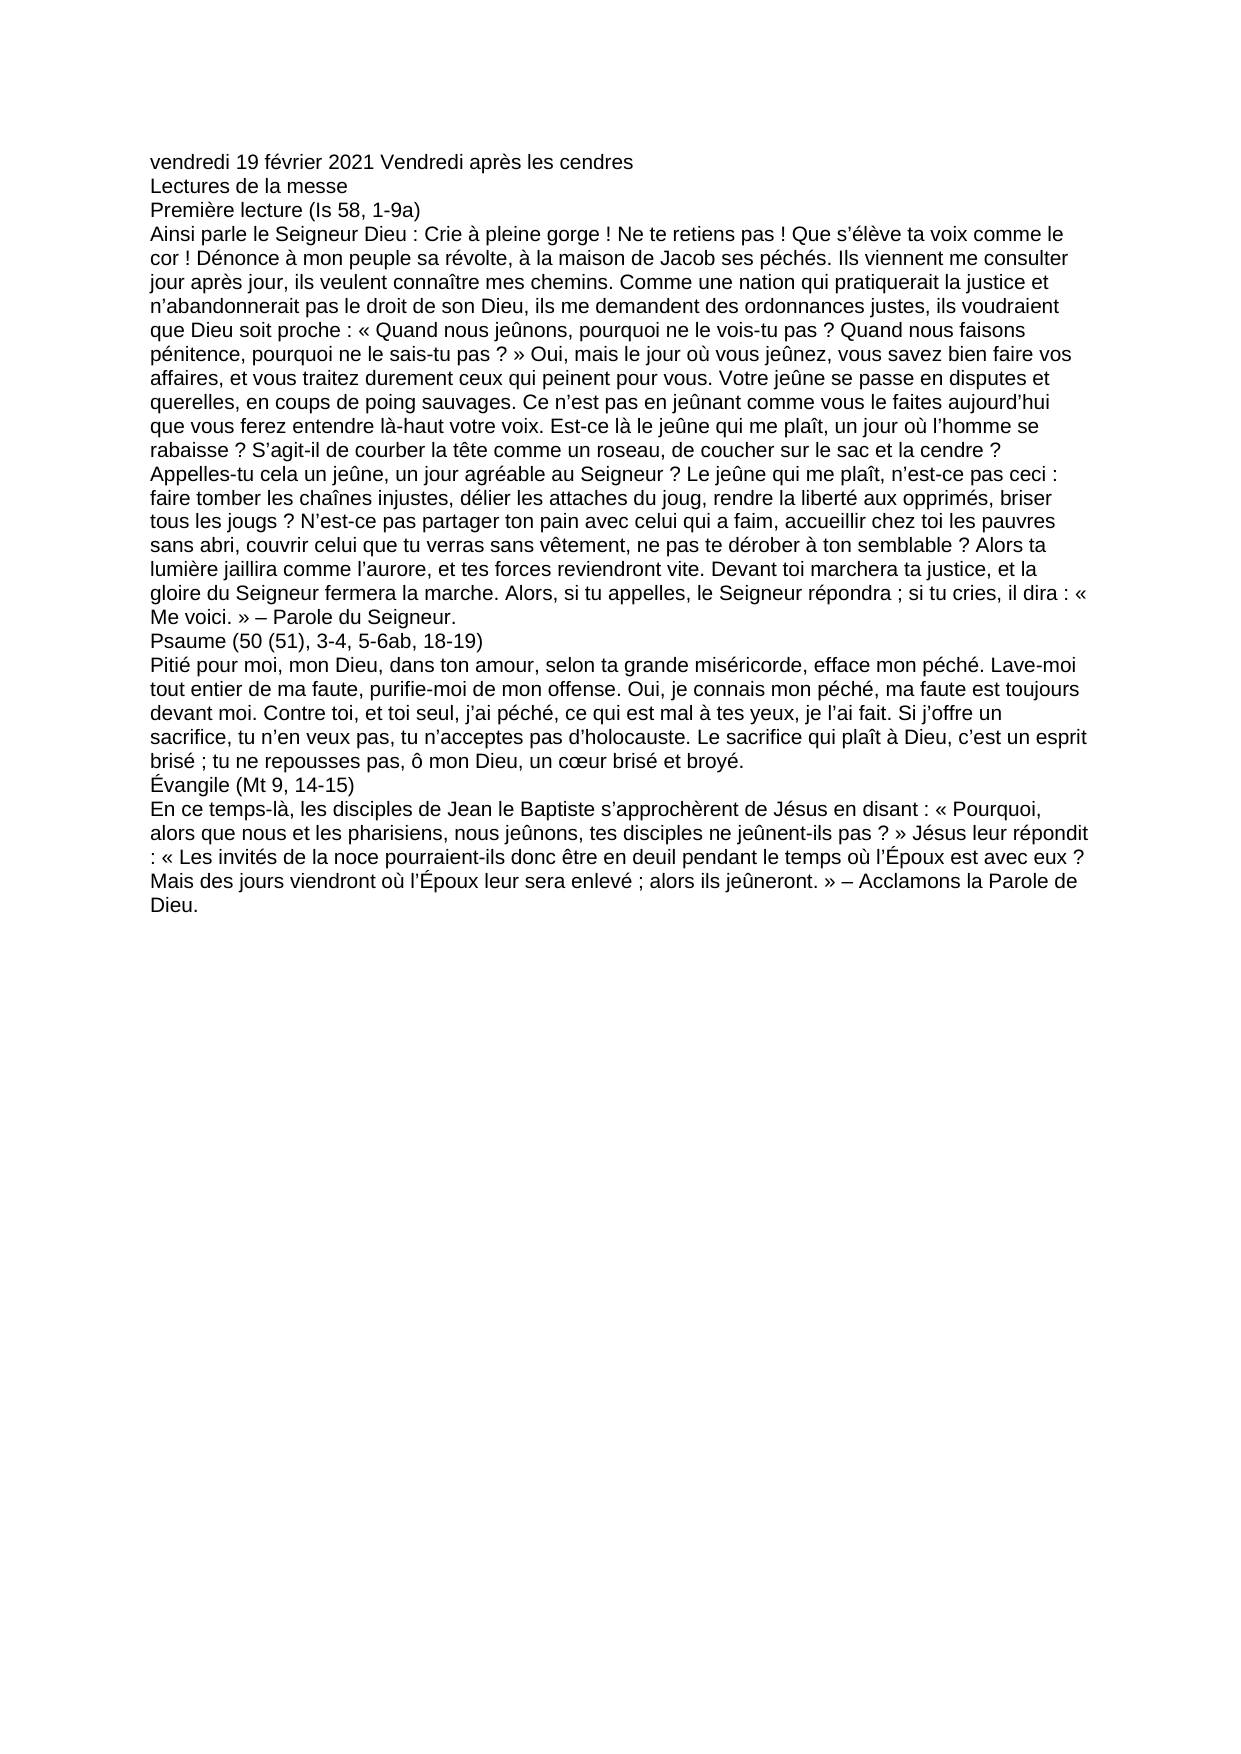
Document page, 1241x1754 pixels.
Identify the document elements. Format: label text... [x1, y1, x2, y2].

text En ce temps-là, les disciples de Jean le Baptiste s’approchèrent de Jésus en disant : « Pourquoi, alors que nous et les pharisiens, nous jeûnons, tes disciples ne jeûnent-ils pas ? » Jésus leur répondit : « Les invités de la noce pourraient-ils donc être en deuil pendant le temps où l’Époux est avec eux ? Mais des jours viendront où l’Époux leur sera enlevé ; alors ils jeûneront. » – Acclamons la Parole de Dieu. [150, 797, 1090, 917]
text Ainsi parle le Seigneur Dieu : Crie à pleine gorge ! Ne te retiens pas ! Que s’élève ta voix comme le cor ! Dénonce à mon peuple sa révolte, à la maison de Jacob ses péchés. Ils viennent me consulter jour après jour, ils veulent connaître mes chemins. Comme une nation qui pratiquerait la justice et n’abandonnerait pas le droit de son Dieu, ils me demandent des ordonnances justes, ils voudraient que Dieu soit proche : « Quand nous jeûnons, pourquoi ne le vois-tu pas ? Quand nous faisons pénitence, pourquoi ne le sais-tu pas ? » Oui, mais le jour où vous jeûnez, vous savez bien faire vos affaires, et vous traitez durement ceux qui peinent pour vous. Votre jeûne se passe en disputes et querelles, en coups de poing sauvages. Ce n’est pas en jeûnant comme vous le faites aujourd’hui que vous ferez entendre là-haut votre voix. Est-ce là le jeûne qui me plaît, un jour où l’homme se rabaisse ? S’agit-il de courber la tête comme un roseau, de coucher sur le sac et la cendre ? Appelles-tu cela un jeûne, un jour agréable au Seigneur ? Le jeûne qui me plaît, n’est-ce pas ceci : faire tomber les chaînes injustes, délier les attaches du joug, rendre la liberté aux opprimés, briser tous les jougs ? N’est-ce pas partager ton pain avec celui qui a faim, accueillir chez toi les pauvres sans abri, couvrir celui que tu verras sans vêtement, ne pas te dérober à ton semblable ? Alors ta lumière jaillira comme l’aurore, et tes forces reviendront vite. Devant toi marchera ta justice, et la gloire du Seigneur fermera la marche. Alors, si tu appelles, le Seigneur répondra ; si tu cries, il dira : « Me voici. » – Parole du Seigneur. [150, 222, 1090, 629]
text Pitié pour moi, mon Dieu, dans ton amour, selon ta grande miséricorde, efface mon péché. Lave-moi tout entier de ma faute, purifie-moi de mon offense. Oui, je connais mon péché, ma faute est toujours devant moi. Contre toi, et toi seul, j’ai péché, ce qui est mal à tes yeux, je l’ai fait. Si j’offre un sacrifice, tu n’en veux pas, tu n’acceptes pas d’holocauste. Le sacrifice qui plaît à Dieu, c’est un esprit brisé ; tu ne repousses pas, ô mon Dieu, un cœur brisé et broyé. [150, 653, 1090, 773]
